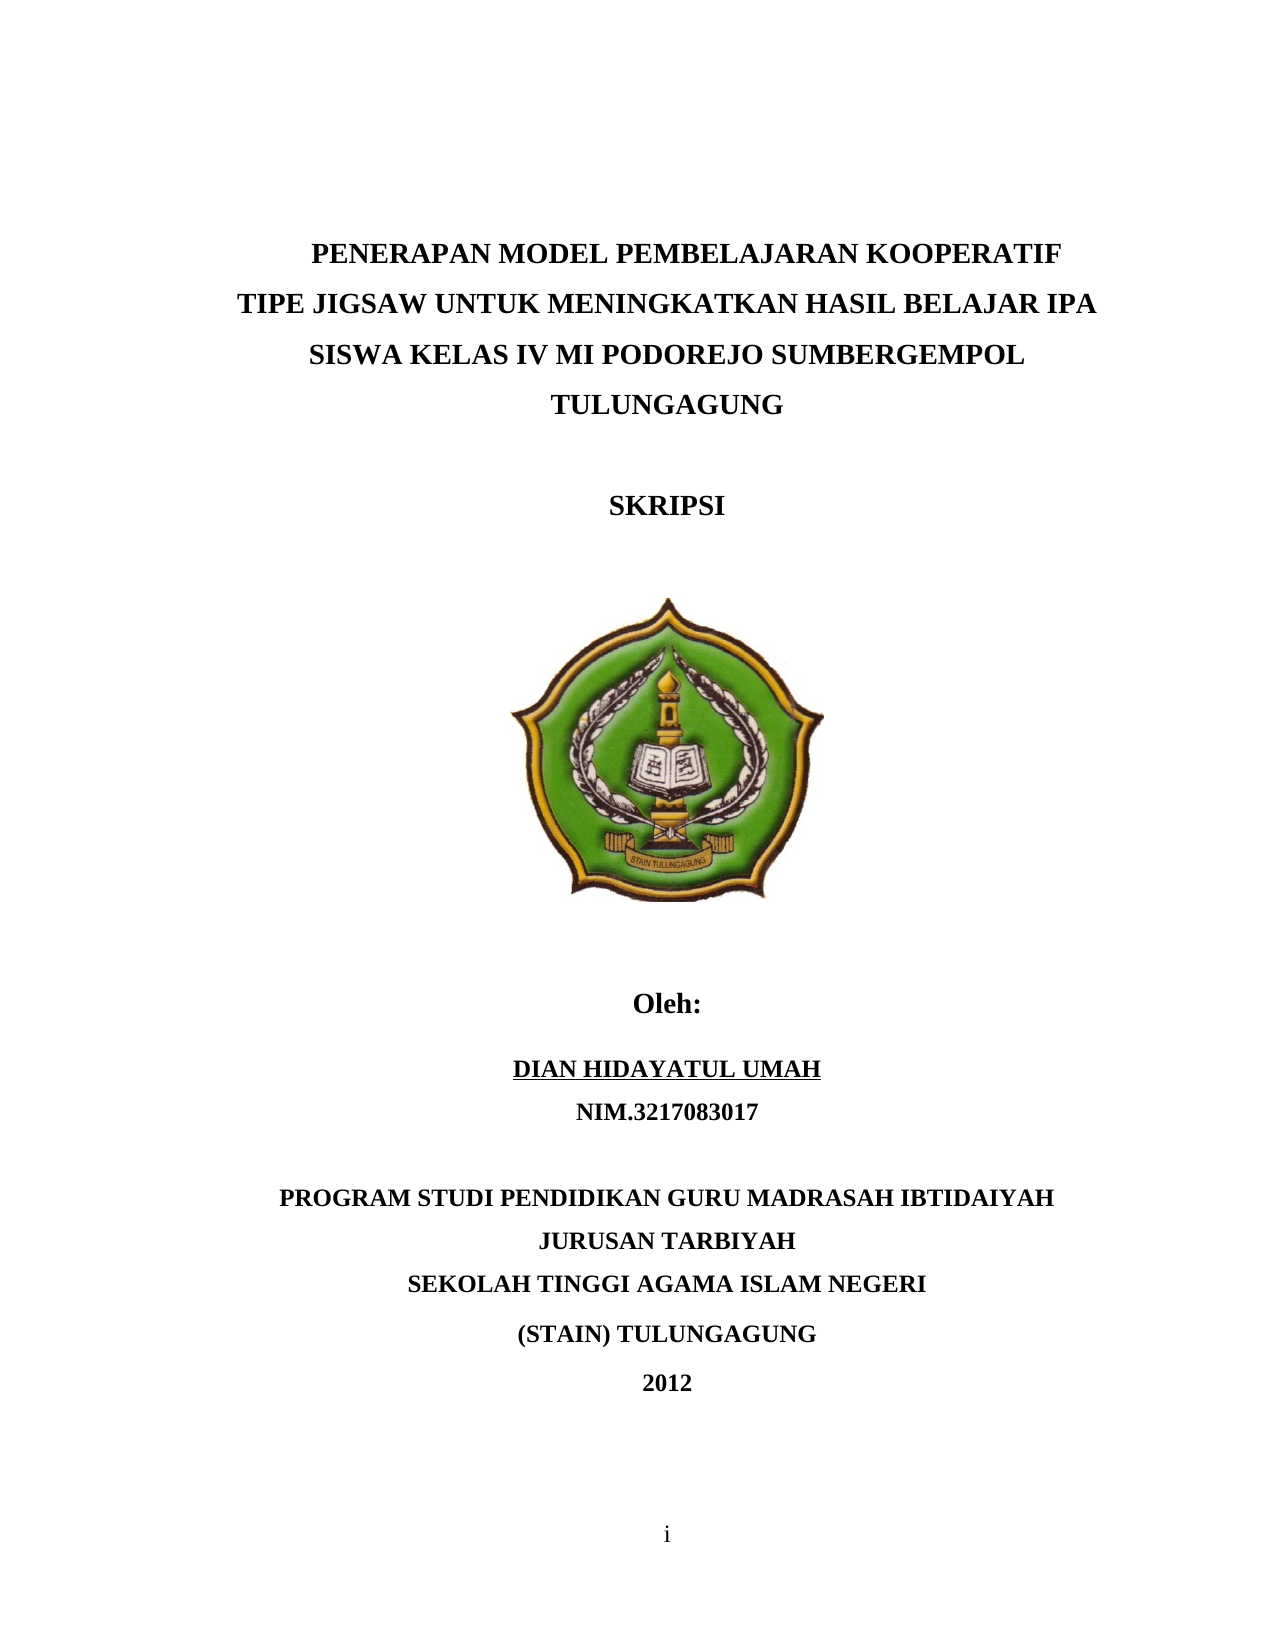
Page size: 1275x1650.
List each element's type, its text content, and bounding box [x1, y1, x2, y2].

text PENERAPAN MODEL PEMBELAJARAN KOOPERATIF [236, 236, 1098, 270]
picture [510, 598, 824, 902]
text PROGRAM STUDI PENDIDIKAN GURU MADRASAH IBTIDAIYAH [236, 1183, 1098, 1212]
text (STAIN) TULUNGAGUNG [236, 1319, 1098, 1348]
text SKRIPSI [236, 488, 1098, 521]
text 2012 [236, 1368, 1098, 1397]
text NIM.3217083017 [236, 1097, 1098, 1126]
text DIAN HIDAYATUL UMAH [236, 1054, 1098, 1082]
text SEKOLAH TINGGI AGAMA ISLAM NEGERI [236, 1269, 1098, 1298]
text Oleh: [236, 987, 1098, 1020]
text TIPE JIGSAW UNTUK MENINGKATKAN HASIL BELAJAR IPA SISWA KELAS IV MI PODOREJO SUMBERGEMPOL TULUNGAGUNG [236, 287, 1098, 421]
text JURUSAN TARBIYAH [236, 1226, 1098, 1255]
